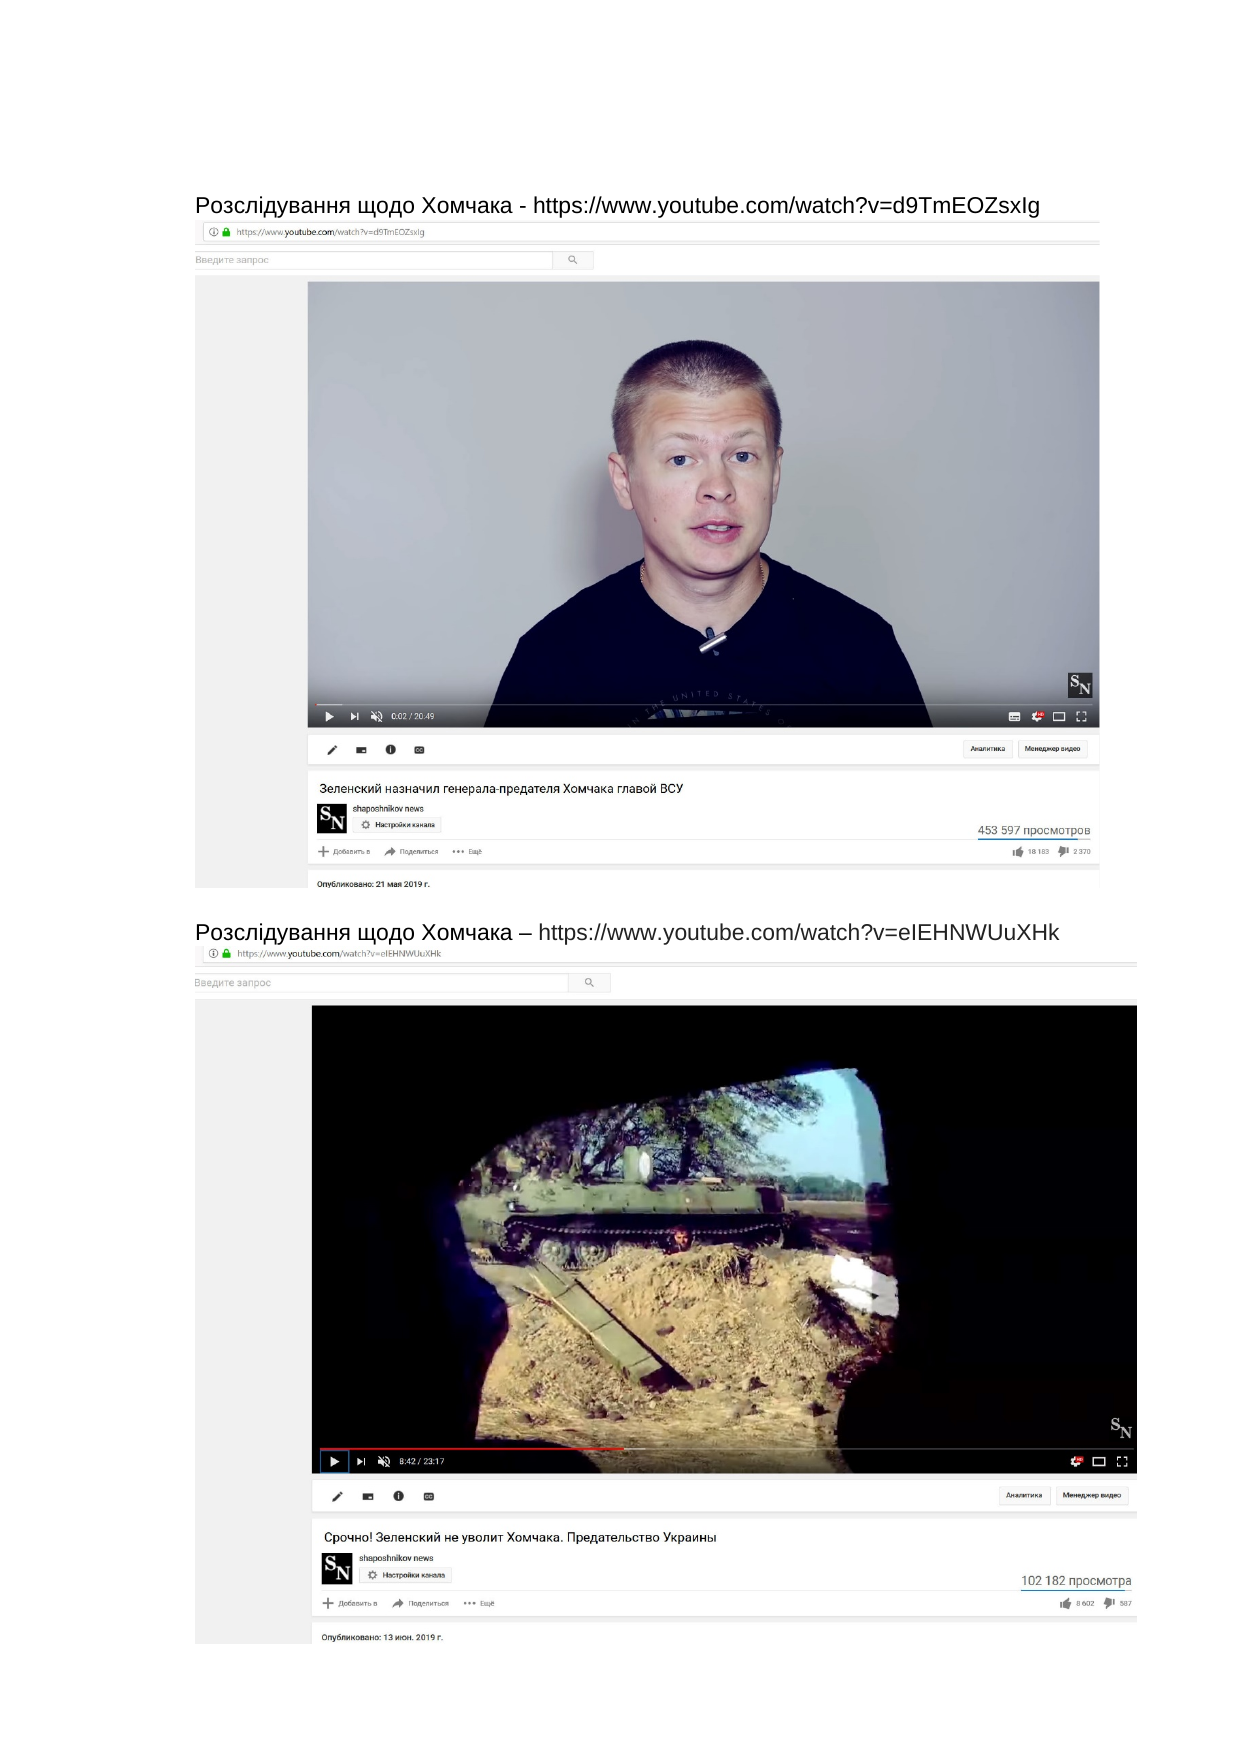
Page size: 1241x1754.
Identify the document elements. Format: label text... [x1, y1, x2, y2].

text Розслідування щодо Хомчака – https://www.youtube.com/watch?v=eIEHNWUuXHk [120, 918, 1120, 945]
picture [195, 220, 1100, 888]
text Розслідування щодо Хомчака - https://www.youtube.com/watch?v=d9TmEOZsxIg [120, 192, 1120, 218]
picture [195, 946, 1137, 1644]
